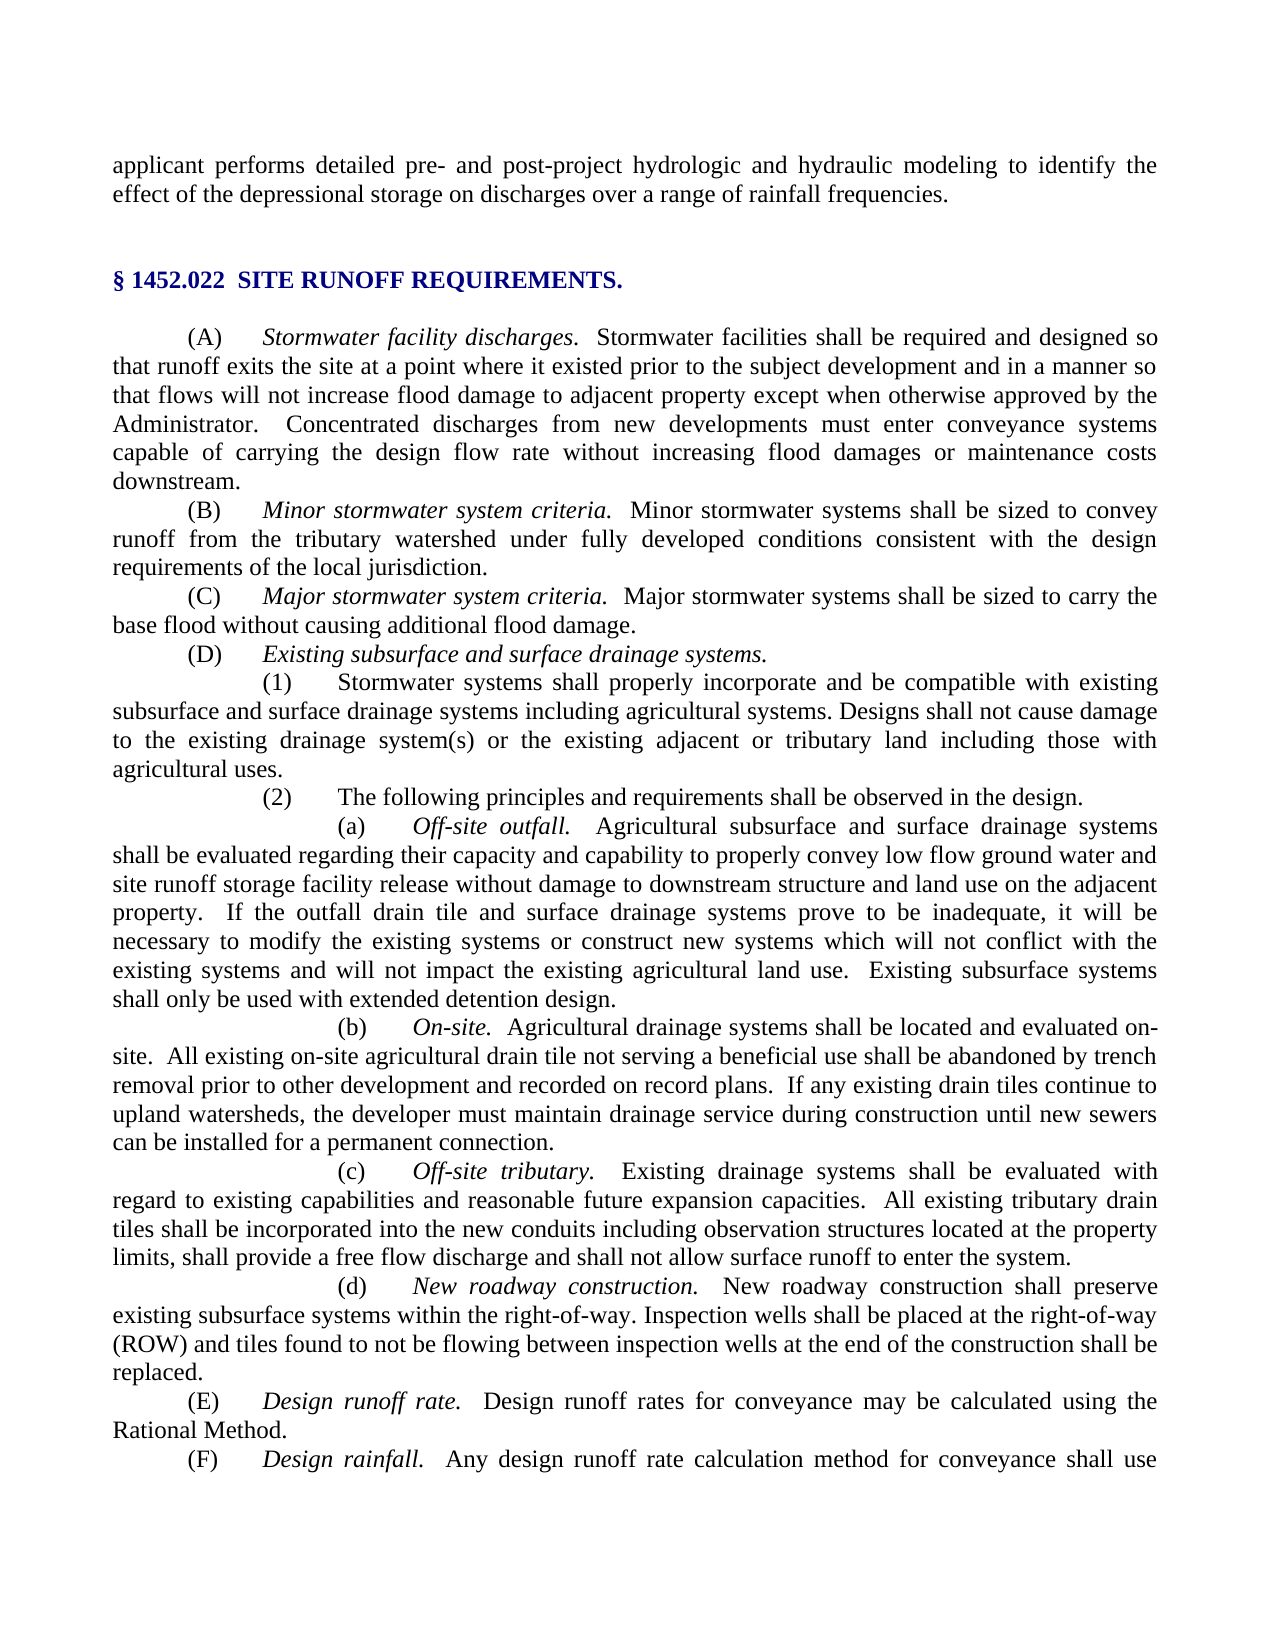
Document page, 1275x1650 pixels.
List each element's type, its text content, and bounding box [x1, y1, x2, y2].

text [112, 1444, 1159, 1472]
text (C) Major stormwater system criteria. Major stormwater systems shall be sized to carry the base flood without causing additional flood damage. [112, 581, 1159, 639]
text § 1452.022 SITE RUNOFF REQUIREMENTS. [112, 265, 1159, 294]
text (D) Existing subsurface and surface drainage systems. [112, 639, 1159, 667]
text (2) The following principles and requirements shall be observed in the design. [112, 782, 1159, 811]
text (b) On-site. Agricultural drainage systems shall be located and evaluated on-site. All existing on-site agricultural drain tile not serving a beneficial use shall be abandoned by trench removal prior to other development and recorded on record plans. If any existing drain tiles continue to upland watersheds, the developer must maintain drainage service during construction until new sewers can be installed for a permanent connection. [112, 1012, 1159, 1156]
text (B) Minor stormwater system criteria. Minor stormwater systems shall be sized to convey runoff from the tributary watershed under fully developed conditions consistent with the design requirements of the local jurisdiction. [112, 495, 1159, 581]
text (E) Design runoff rate. Design runoff rates for conveyance may be calculated using the Rational Method. [112, 1386, 1159, 1444]
text (1) Stormwater systems shall properly incorporate and be compatible with existing subsurface and surface drainage systems including agricultural systems. Designs shall not cause damage to the existing drainage system(s) or the existing adjacent or tributary land including those with agricultural uses. [112, 667, 1159, 782]
text (a) Off-site outfall. Agricultural subsurface and surface drainage systems shall be evaluated regarding their capacity and capability to properly convey low flow ground water and site runoff storage facility release without damage to downstream structure and land use on the adjacent property. If the outfall drain tile and surface drainage systems prove to be inadequate, it will be necessary to modify the existing systems or construct new systems which will not conflict with the existing systems and will not impact the existing agricultural land use. Existing subsurface systems shall only be used with extended detention design. [112, 811, 1159, 1012]
text (c) Off-site tributary. Existing drainage systems shall be evaluated with regard to existing capabilities and reasonable future expansion capacities. All existing tributary drain tiles shall be incorporated into the new conduits including observation structures located at the property limits, shall provide a free flow discharge and shall not allow surface runoff to enter the system. [112, 1156, 1159, 1271]
text (A) Stormwater facility discharges. Stormwater facilities shall be required and designed so that runoff exits the site at a point where it existed prior to the subject development and in a manner so that flows will not increase flood damage to adjacent property except when otherwise approved by the Administrator. Concentrated discharges from new developments must enter conveyance systems capable of carrying the design flow rate without increasing flood damages or maintenance costs downstream. [112, 322, 1159, 495]
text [112, 150, 1159, 207]
text (d) New roadway construction. New roadway construction shall preserve existing subsurface systems within the right-of-way. Inspection wells shall be placed at the right-of-way (ROW) and tiles found to not be flowing between inspection wells at the end of the construction shall be replaced. [112, 1271, 1159, 1386]
